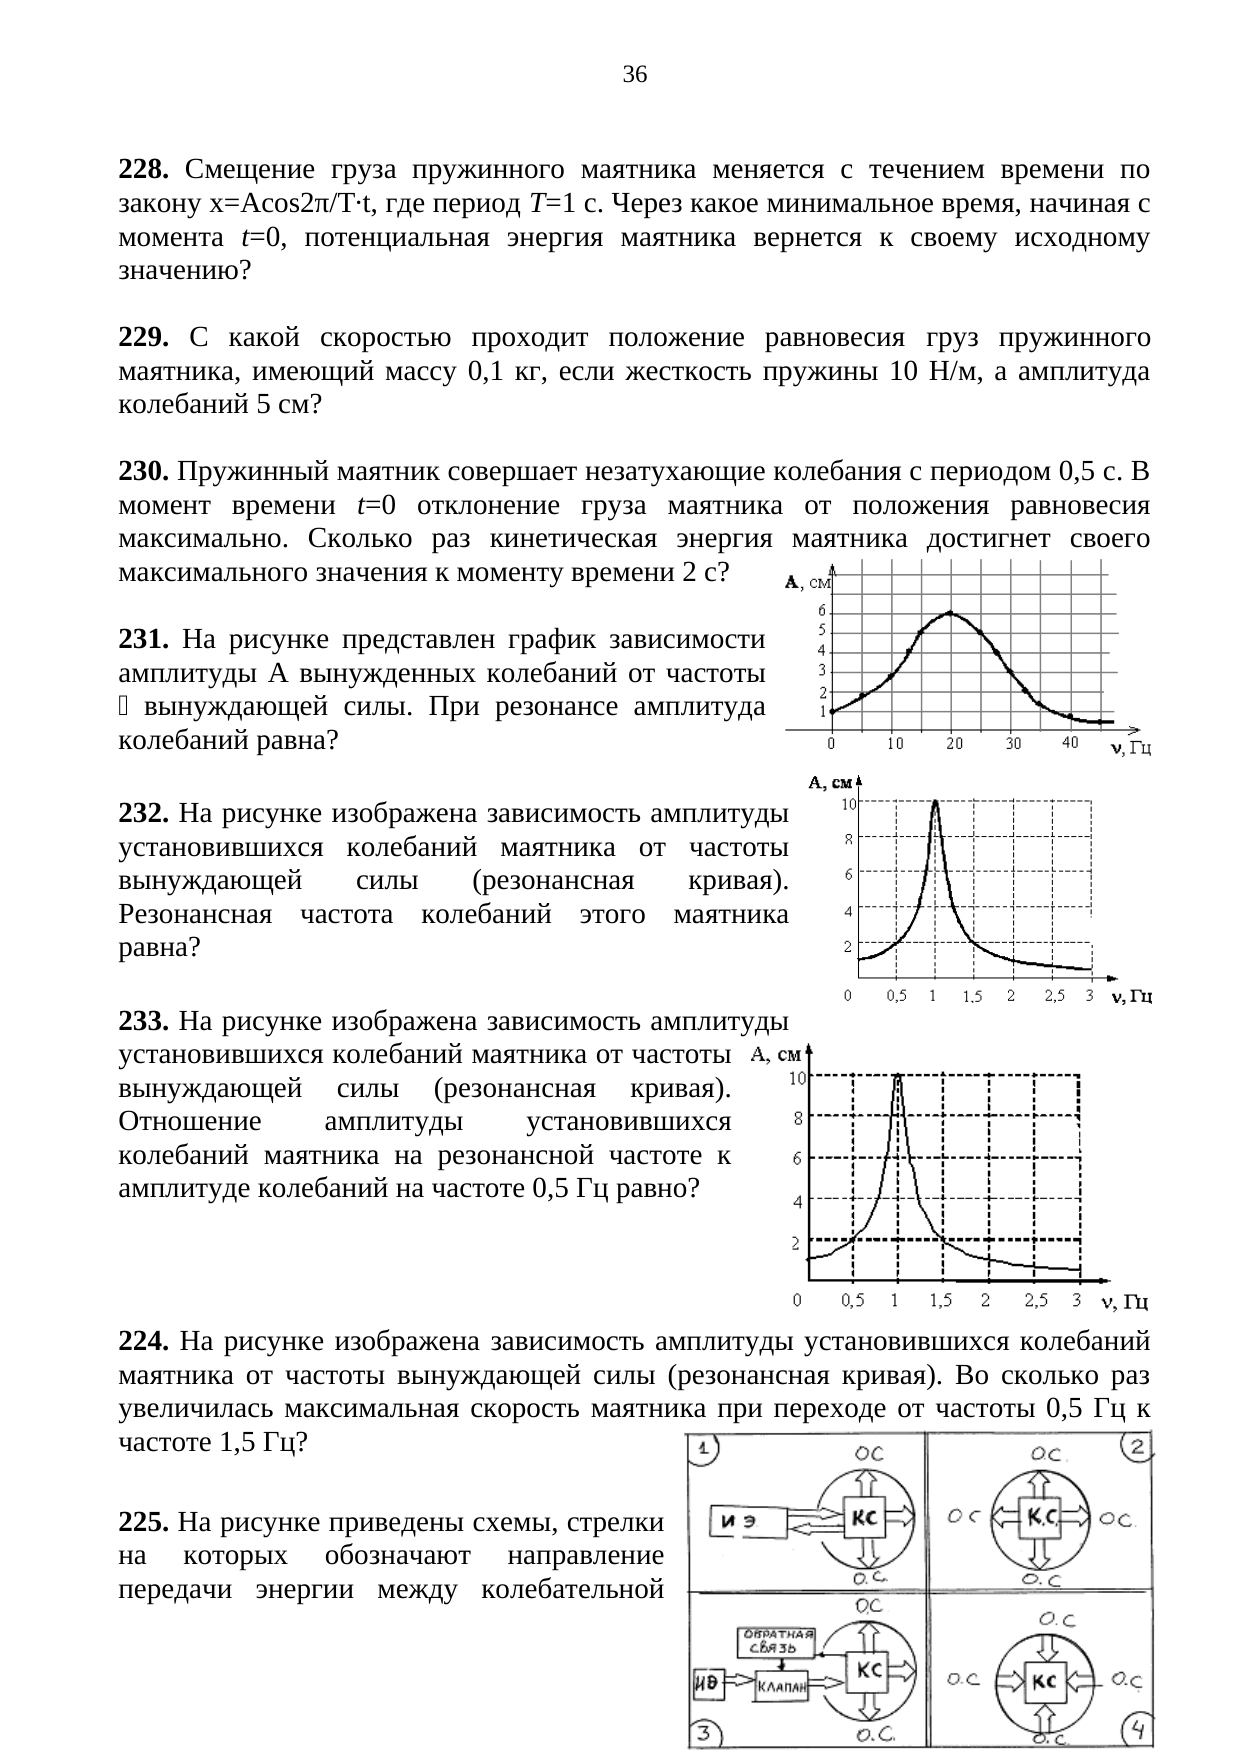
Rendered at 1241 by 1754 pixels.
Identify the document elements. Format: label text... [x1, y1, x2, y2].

text 229. С какой скоростью проходит положение равновесия груз пружинного маятника, имеющий массу , если жесткость пружины 10 Н/м, а амплитуда колебаний ? [118, 319, 1152, 420]
text 224. На рисунке изображена зависимость амплитуды установившихся колебаний маятника от частоты вынуждающей силы (резонансная кривая). Во сколько раз увеличилась максимальная скорость маятника при переходе от частоты 0,5 Гц к частоте 1,5 Гц? [118, 1323, 1152, 1458]
text 228. Смещение груза пружинного маятника меняется с течением времени по закону x=Acos2π/T∙t, где период Т=1 с. Через какое минимальное время, начиная с момента t=0, потенциальная энергия маятника вернется к своему исходному значению? [118, 152, 1152, 286]
text 231. На рисунке представлен график зависимости амплитуды А вынужденных колебаний от частоты  вынуждающей силы. При резонансе амплитуда колебаний равна? [118, 621, 785, 756]
picture [751, 1041, 1149, 1317]
text 230. Пружинный маятник совершает незатухающие колебания с периодом 0,5 с. В момент времени t=0 отклонение груза маятника от положения равновесия максимально. Сколько раз кинетическая энергия маятника достигнет своего максимального значения к моменту времени 2 с? [118, 453, 1152, 588]
picture [785, 557, 1160, 764]
picture [683, 1429, 1157, 1754]
picture [808, 772, 1158, 1010]
text 233. На рисунке изображена зависимость амплитуды установившихся колебаний маятника от частоты вынуждающей силы (резонансная кривая). Отношение амплитуды установившихся колебаний маятника на резонансной частоте к амплитуде колебаний на частоте 0,5 Гц равно? [118, 1003, 1152, 1204]
text 232. На рисунке изображена зависимость амплитуды установившихся колебаний маятника от частоты вынуждающей силы (резонансная кривая). Резонансная частота колебаний этого маятника равна? [118, 795, 808, 963]
